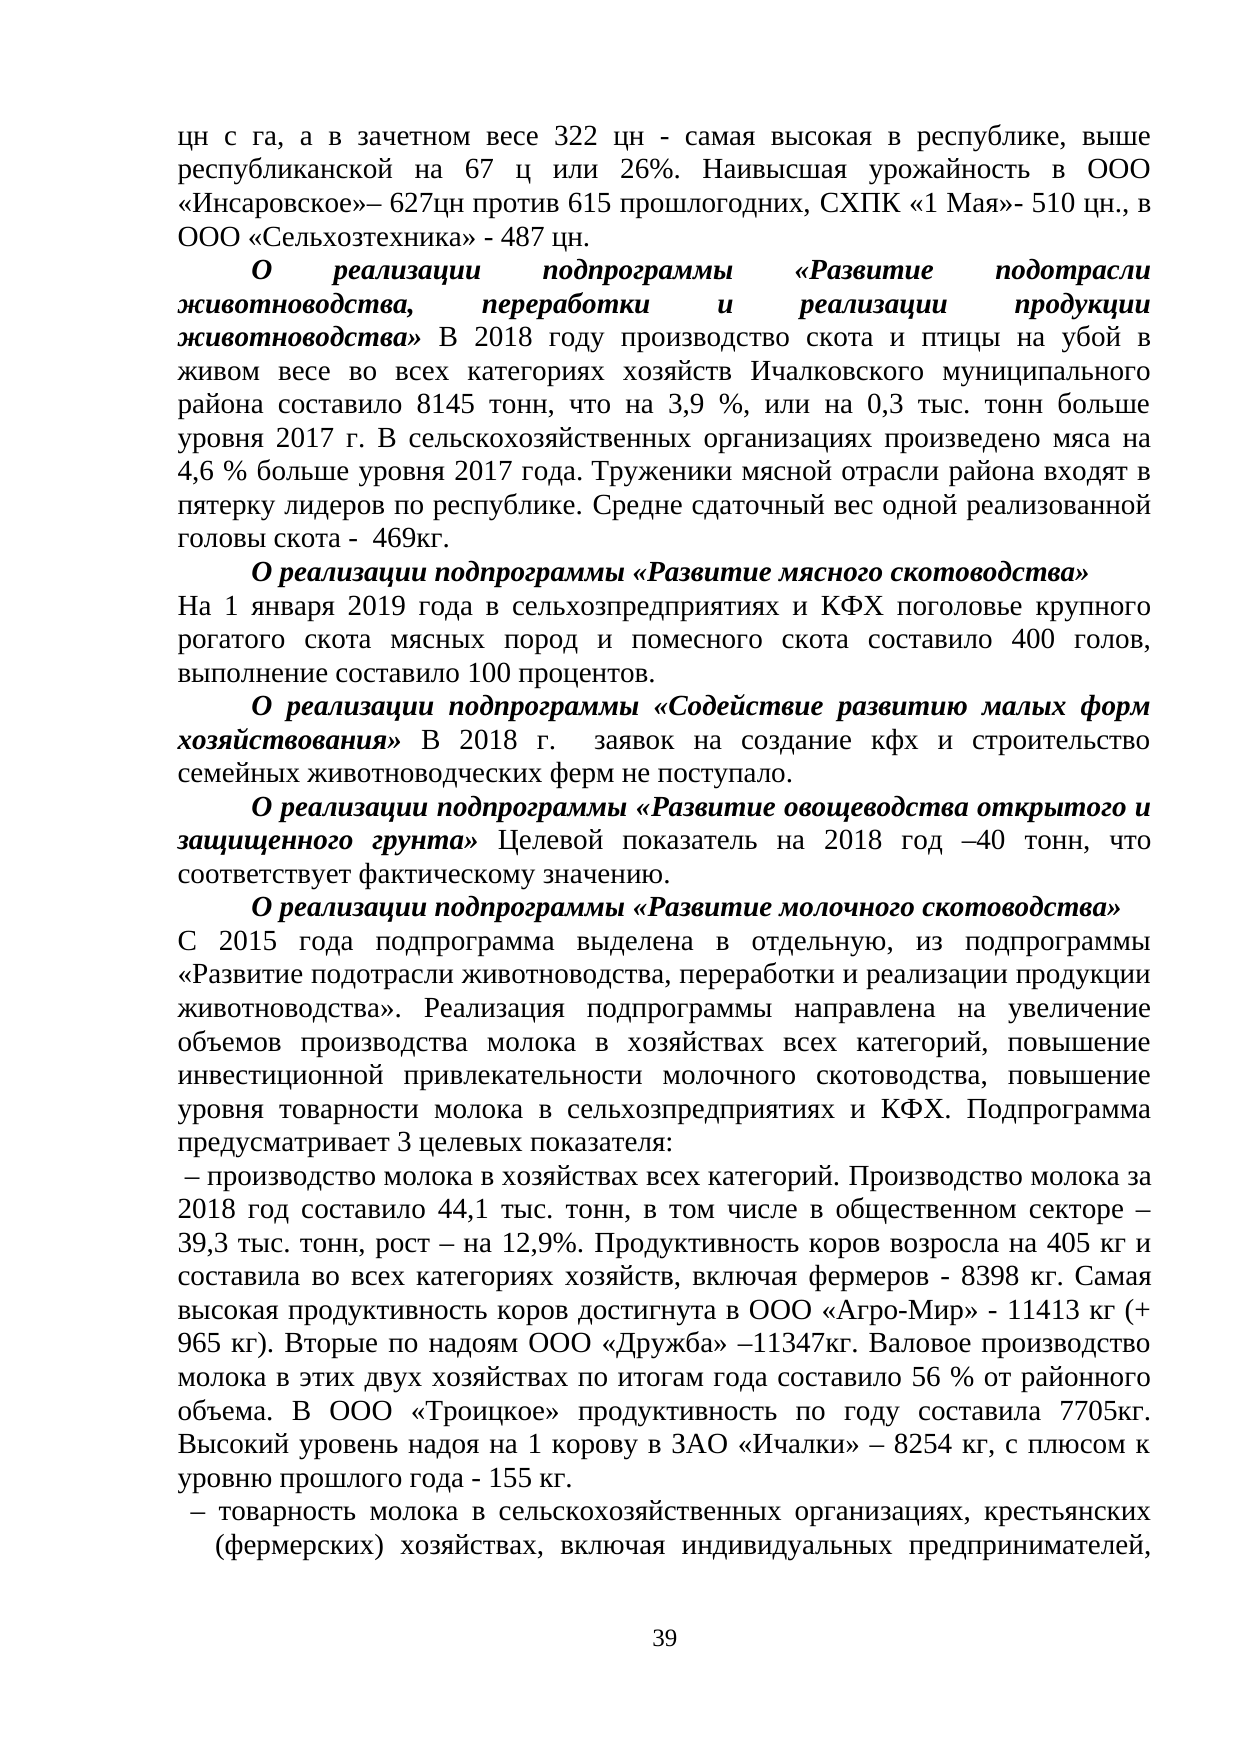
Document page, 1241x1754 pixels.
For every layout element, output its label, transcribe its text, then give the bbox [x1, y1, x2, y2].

text О реализации подпрограммы «Развитие мясного скотоводства» [177, 554, 1152, 588]
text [177, 1493, 1152, 1560]
text С 2015 года подпрограмма выделена в отдельную, из подпрограммы «Развитие подотрасли животноводства, переработки и реализации продукции животноводства». Реализация подпрограммы направлена на увеличение объемов производства молока в хозяйствах всех категорий, повышение инвестиционной привлекательности молочного скотоводства, повышение уровня товарности молока в сельхозпредприятиях и КФХ. Подпрограмма предусматривает 3 целевых показателя: [177, 923, 1152, 1158]
text О реализации подпрограммы «Развитие овощеводства открытого и защищенного грунта» Целевой показатель на 2018 год –40 тонн, что соответствует фактическому значению. [177, 789, 1152, 889]
text О реализации подпрограммы «Содействие развитию малых форм хозяйствования» В 2018 г. заявок на создание кфх и строительство семейных животноводческих ферм не поступало. [177, 688, 1152, 789]
text На 1 января 2019 года в сельхозпредприятиях и КФХ поголовье крупного рогатого скота мясных пород и помесного скота составило 400 голов, выполнение составило 100 процентов. [177, 588, 1152, 688]
text – производство молока в хозяйствах всех категорий. Производство молока за 2018 год составило 44,1 тыс. тонн, в том числе в общественном секторе – 39,3 тыс. тонн, рост – на 12,9%. Продуктивность коров возросла на 405 кг и составила во всех категориях хозяйств, включая фермеров - 8398 кг. Самая высокая продуктивность коров достигнута в ООО «Агро-Мир» - 11413 кг (+ 965 кг). Вторые по надоям ООО «Дружба» –11347кг. Валовое производство молока в этих двух хозяйствах по итогам года составило 56 % от районного объема. В ООО «Троицкое» продуктивность по году составила 7705кг. Высокий уровень надоя на 1 корову в ЗАО «Ичалки» – 8254 кг, с плюсом к уровню прошлого года - 155 кг. [177, 1158, 1152, 1493]
text О реализации подпрограммы «Развитие молочного скотоводства» [215, 889, 1152, 923]
text О реализации подпрограммы «Развитие подотрасли животноводства, переработки и реализации продукции животноводства» В 2018 году производство скота и птицы на убой в живом весе во всех категориях хозяйств Ичалковского муниципального района составило 8145 тонн, что на 3,9 %, или на 0,3 тыс. тонн больше уровня 2017 г. В сельскохозяйственных организациях произведено мяса на 4,6 % больше уровня 2017 года. Труженики мясной отрасли района входят в пятерку лидеров по республике. Средне сдаточный вес одной реализованной головы скота - 469кг. [177, 252, 1152, 554]
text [177, 118, 1152, 252]
